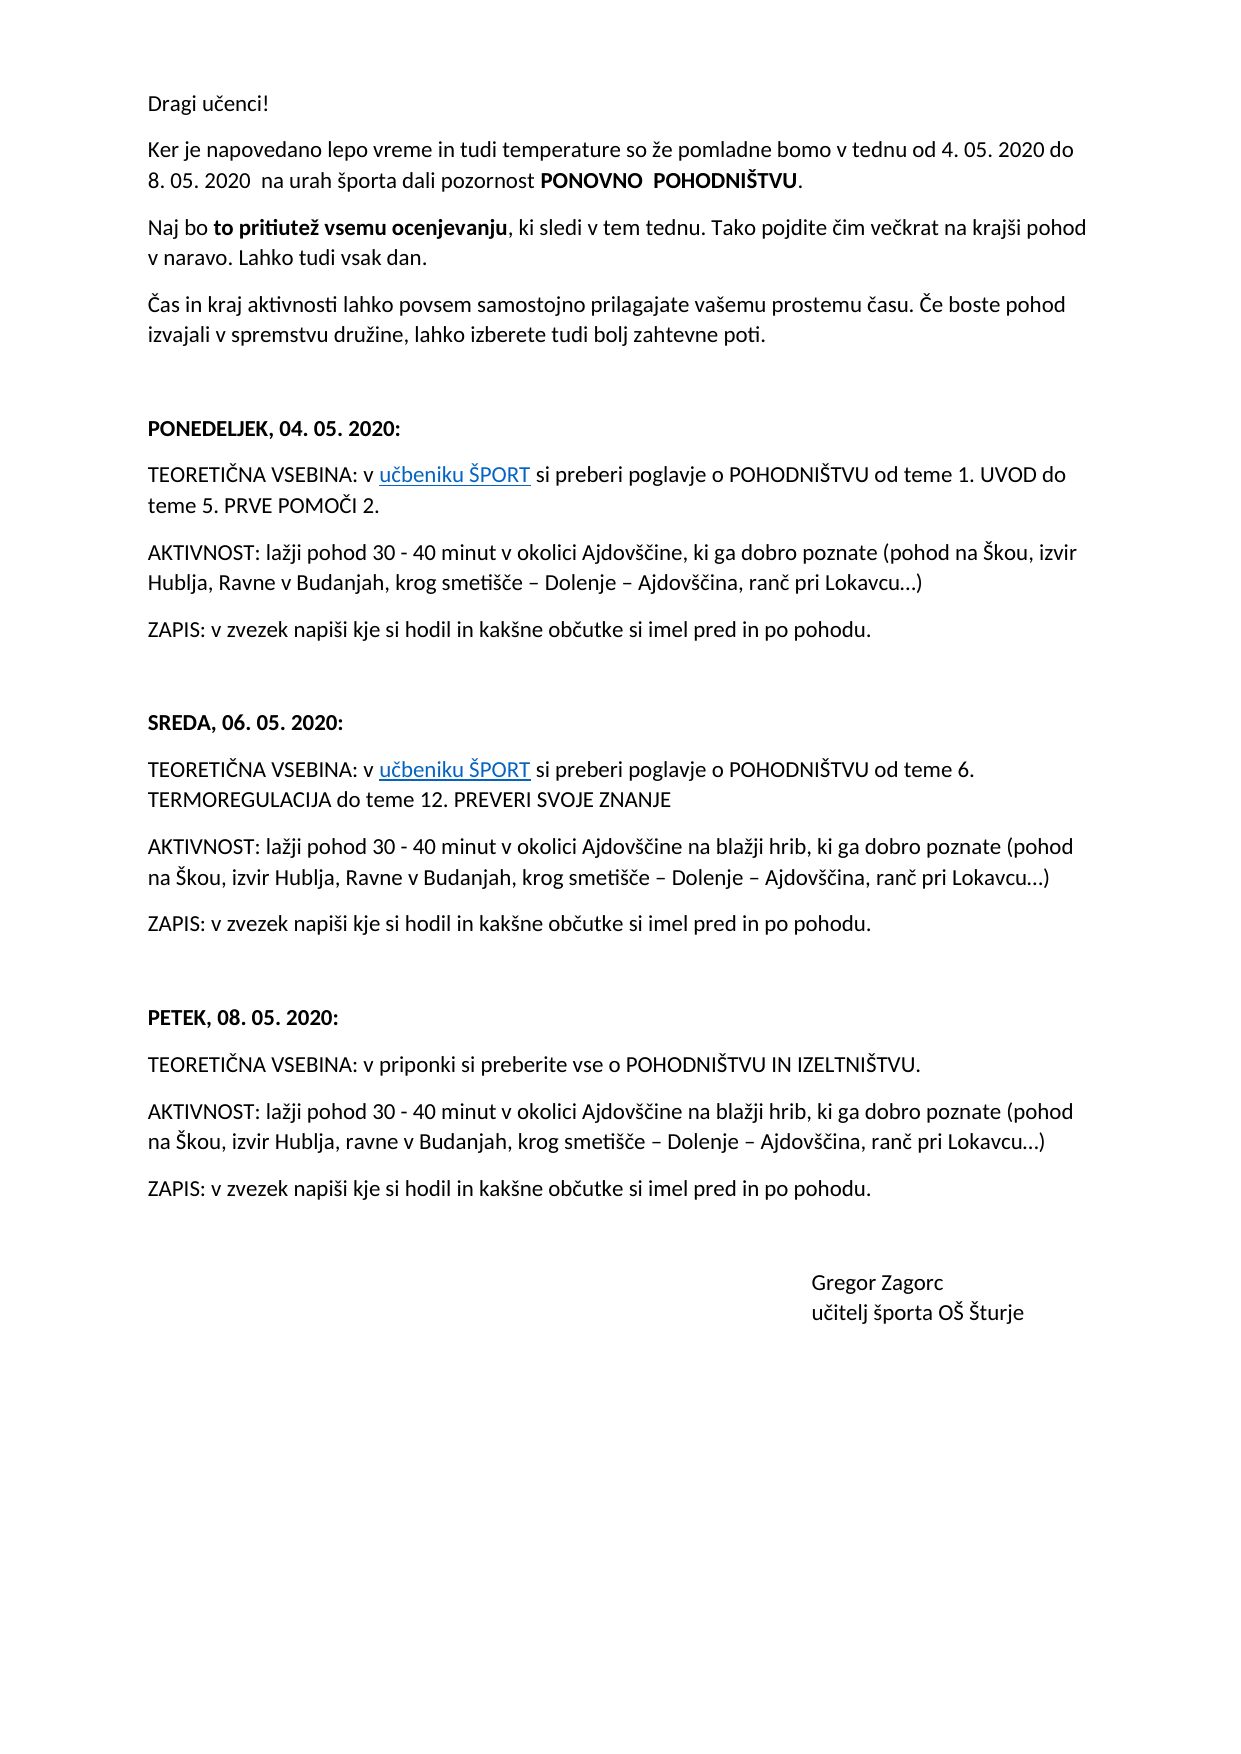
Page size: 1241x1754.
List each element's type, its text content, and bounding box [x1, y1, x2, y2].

text SREDA, 06. 05. 2020: [148, 708, 1093, 736]
text ZAPIS: v zvezek napiši kje si hodil in kakšne občutke si imel pred in po pohodu. [148, 1174, 1093, 1202]
text ZAPIS: v zvezek napiši kje si hodil in kakšne občutke si imel pred in po pohodu. [148, 909, 1093, 937]
text AKTIVNOST: lažji pohod 30 - 40 minut v okolici Ajdovščine, ki ga dobro poznate (pohod na Škou, izvir Hublja, Ravne v Budanjah, krog smetišče – Dolenje – Ajdovščina, ranč pri Lokavcu…) [148, 538, 1093, 596]
text Dragi učenci! [148, 89, 1093, 117]
text TEORETIČNA VSEBINA: v priponki si preberite vse o POHODNIŠTVU IN IZELTNIŠTVU. [148, 1050, 1093, 1078]
text PONEDELJEK, 04. 05. 2020: [148, 414, 1093, 442]
text TEORETIČNA VSEBINA: v učbeniku ŠPORT si preberi poglavje o POHODNIŠTVU od teme 1. UVOD do teme 5. PRVE POMOČI 2. [148, 461, 1093, 519]
text TEORETIČNA VSEBINA: v učbeniku ŠPORT si preberi poglavje o POHODNIŠTVU od teme 6. TERMOREGULACIJA do teme 12. PREVERI SVOJE ZNANJE [148, 755, 1093, 813]
text Čas in kraj aktivnosti lahko povsem samostojno prilagajate vašemu prostemu času. Če boste pohod izvajali v spremstvu družine, lahko izberete tudi bolj zahtevne poti. [148, 290, 1093, 348]
text ZAPIS: v zvezek napiši kje si hodil in kakšne občutke si imel pred in po pohodu. [148, 615, 1093, 643]
text PETEK, 08. 05. 2020: [148, 1003, 1093, 1031]
text Ker je napovedano lepo vreme in tudi temperature so že pomladne bomo v tednu od 4. 05. 2020 do 8. 05. 2020 na urah športa dali pozornost PONOVNO POHODNIŠTVU. [148, 136, 1093, 194]
text AKTIVNOST: lažji pohod 30 - 40 minut v okolici Ajdovščine na blažji hrib, ki ga dobro poznate (pohod na Škou, izvir Hublja, Ravne v Budanjah, krog smetišče – Dolenje – Ajdovščina, ranč pri Lokavcu…) [148, 832, 1093, 891]
text Naj bo to pritiutež vsemu ocenjevanju, ki sledi v tem tednu. Tako pojdite čim večkrat na krajši pohod v naravo. Lahko tudi vsak dan. [148, 213, 1093, 271]
text Gregor Zagorc učitelj športa OŠ Šturje [148, 1268, 1093, 1326]
text AKTIVNOST: lažji pohod 30 - 40 minut v okolici Ajdovščine na blažji hrib, ki ga dobro poznate (pohod na Škou, izvir Hublja, ravne v Budanjah, krog smetišče – Dolenje – Ajdovščina, ranč pri Lokavcu…) [148, 1097, 1093, 1155]
